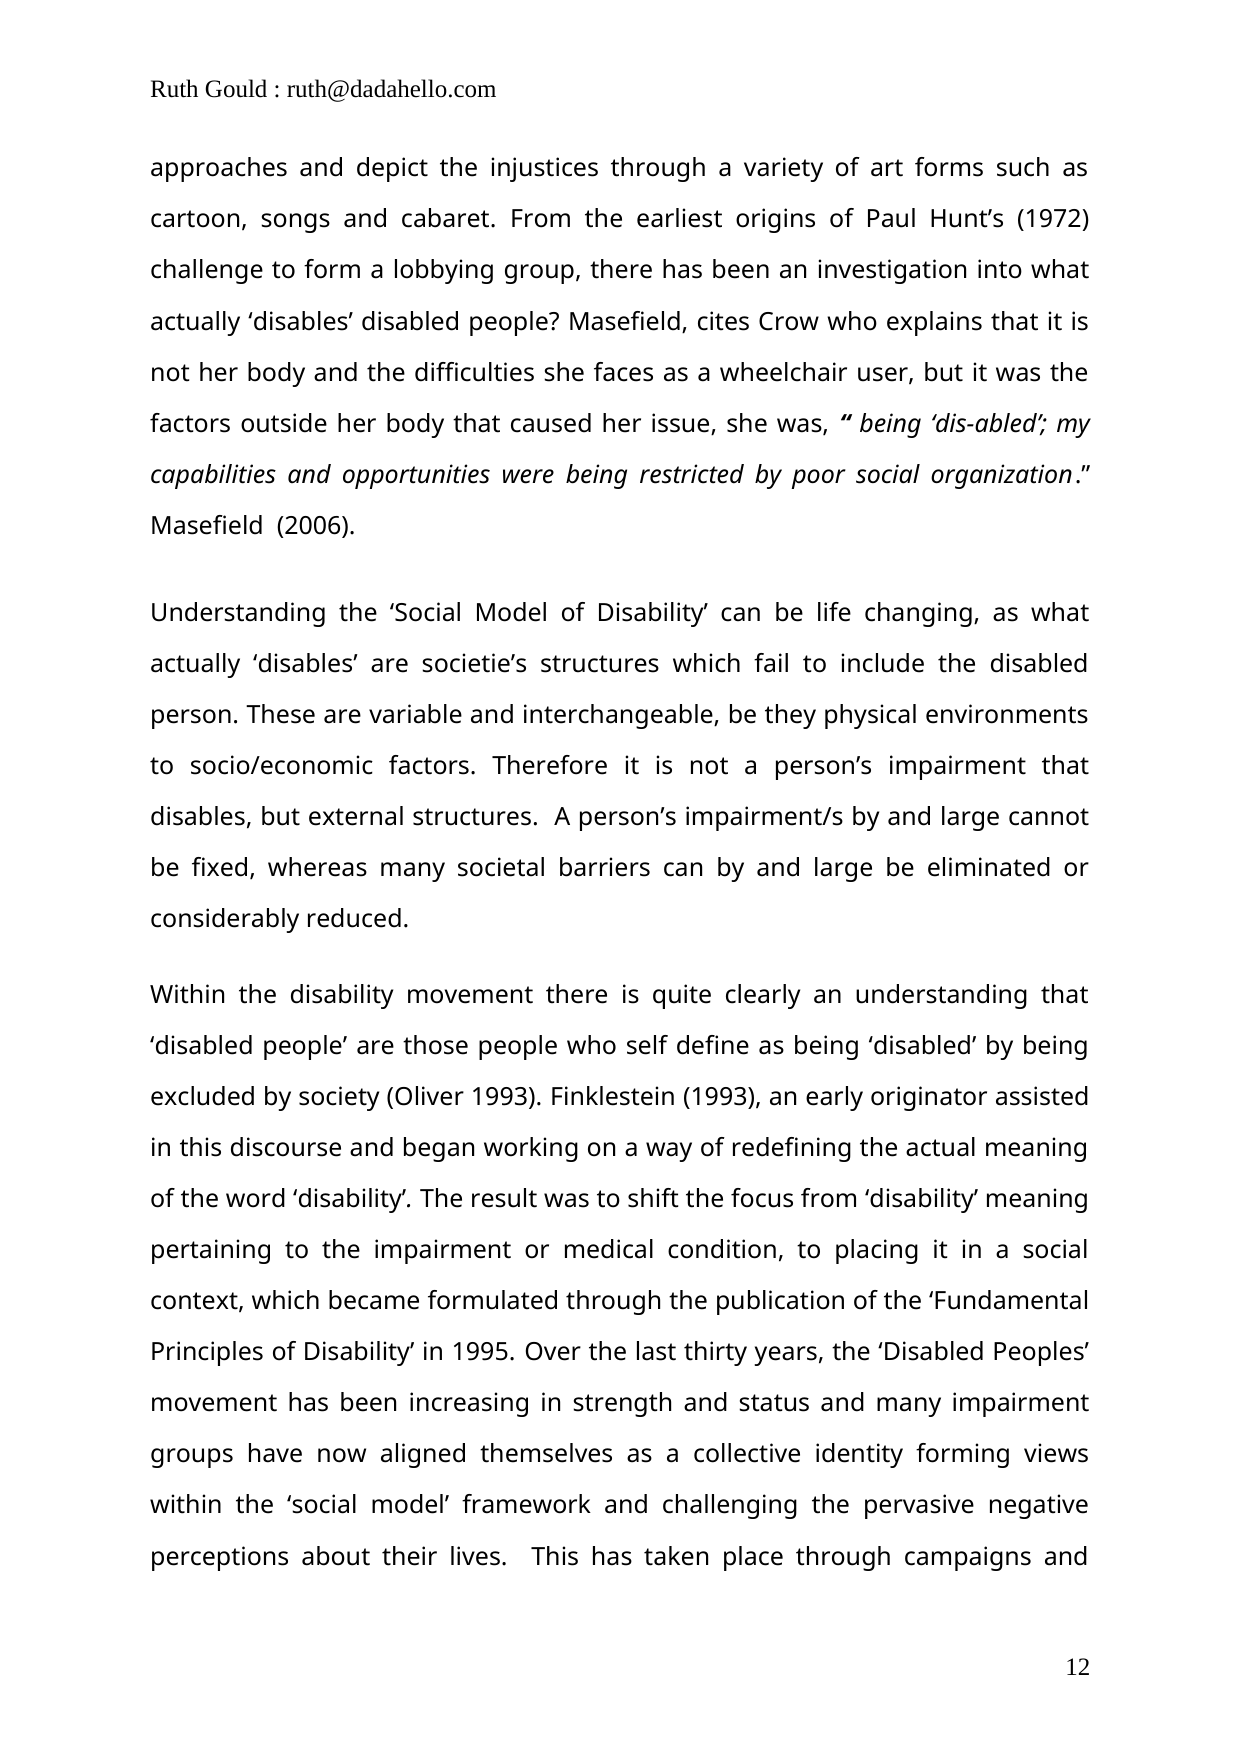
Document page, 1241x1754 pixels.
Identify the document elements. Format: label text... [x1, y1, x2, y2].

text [150, 150, 1090, 541]
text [150, 977, 1090, 1572]
text Understanding the ‘Social Model of Disability’ can be life changing, as what actually ‘disables’ are societie’s structures which fail to include the disabled person. These are variable and interchangeable, be they physical environments to socio/economic factors. Therefore it is not a person’s impairment that disables, but external structures. A person’s impairment/s by and large cannot be fixed, whereas many societal barriers can by and large be eliminated or considerably reduced. [150, 594, 1090, 935]
